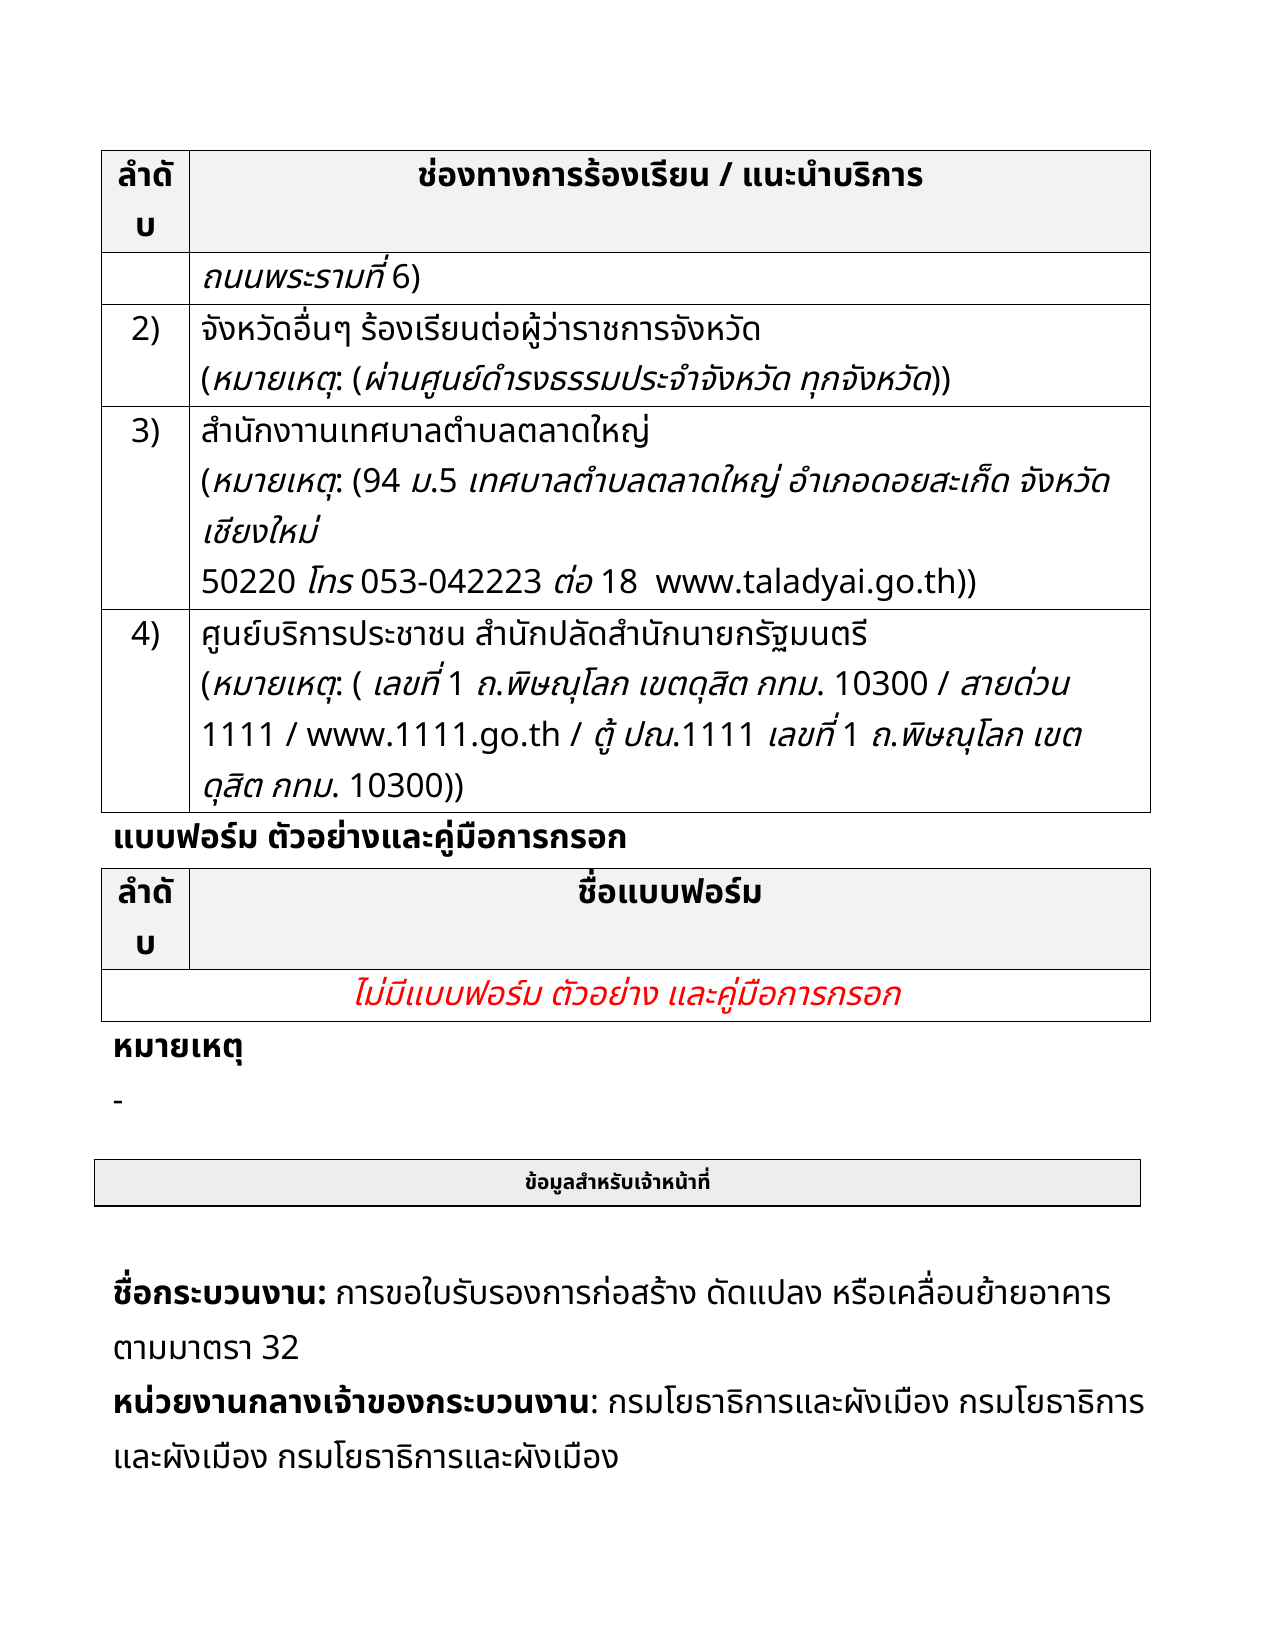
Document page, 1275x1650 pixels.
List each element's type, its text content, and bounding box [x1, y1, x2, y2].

table_cell ศูนย์บริการประชาชน สำนักปลัดสำนักนายกรัฐมนตรี (หมายเหตุ: ( เลขที่ 1 ถ.พิษณุโลก เขตดุสิต กทม. 10300 / สายด่วน 1111 / www.1111.go.th / ตู้ ปณ.1111 เลขที่ 1 ถ.พิษณุโลก เขตดุสิต กทม. 10300)) [190, 610, 1150, 812]
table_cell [190, 253, 1150, 303]
text ชื่อกระบวนงาน: การขอใบรับรองการก่อสร้าง ดัดแปลง หรือเคลื่อนย้ายอาคารตามมาตรา 32 [112, 1269, 1162, 1374]
table_cell 4) [102, 610, 189, 812]
table_header ช่องทางการร้องเรียน / แนะนำบริการ [190, 151, 1150, 252]
text หมายเหตุ [112, 1022, 1162, 1072]
table_cell จังหวัดอื่นๆ ร้องเรียนต่อผู้ว่าราชการจังหวัด (หมายเหตุ: (ผ่านศูนย์ดำรงธรรมประจำจังหวัด ทุกจังหวัด)) [190, 305, 1150, 406]
table_header ลำดับ [102, 151, 189, 252]
table_header ลำดับ [102, 869, 189, 969]
text - [112, 1076, 1162, 1122]
table_cell ไม่มีแบบฟอร์ม ตัวอย่าง และคู่มือการกรอก [102, 970, 1150, 1021]
text หน่วยงานกลางเจ้าของกระบวนงาน: กรมโยธาธิการและผังเมือง กรมโยธาธิการและผังเมือง กรมโยธาธิการและผังเมือง [112, 1378, 1162, 1483]
table_cell 2) [102, 305, 189, 406]
table_cell สำนักงาานเทศบาลตำบลตลาดใหญ่ (หมายเหตุ: (94 ม.5 เทศบาลตำบลตลาดใหญ่ อำเภอดอยสะเก็ด จังหวัดเชียงใหม่ 50220 โทร 053-042223 ต่อ 18 www.taladyai.go.th)) [190, 407, 1150, 609]
table_cell 1) [102, 253, 189, 303]
table_header ชื่อแบบฟอร์ม [190, 869, 1150, 969]
table_cell 3) [102, 407, 189, 609]
text แบบฟอร์ม ตัวอย่างและคู่มือการกรอก [112, 813, 1162, 863]
